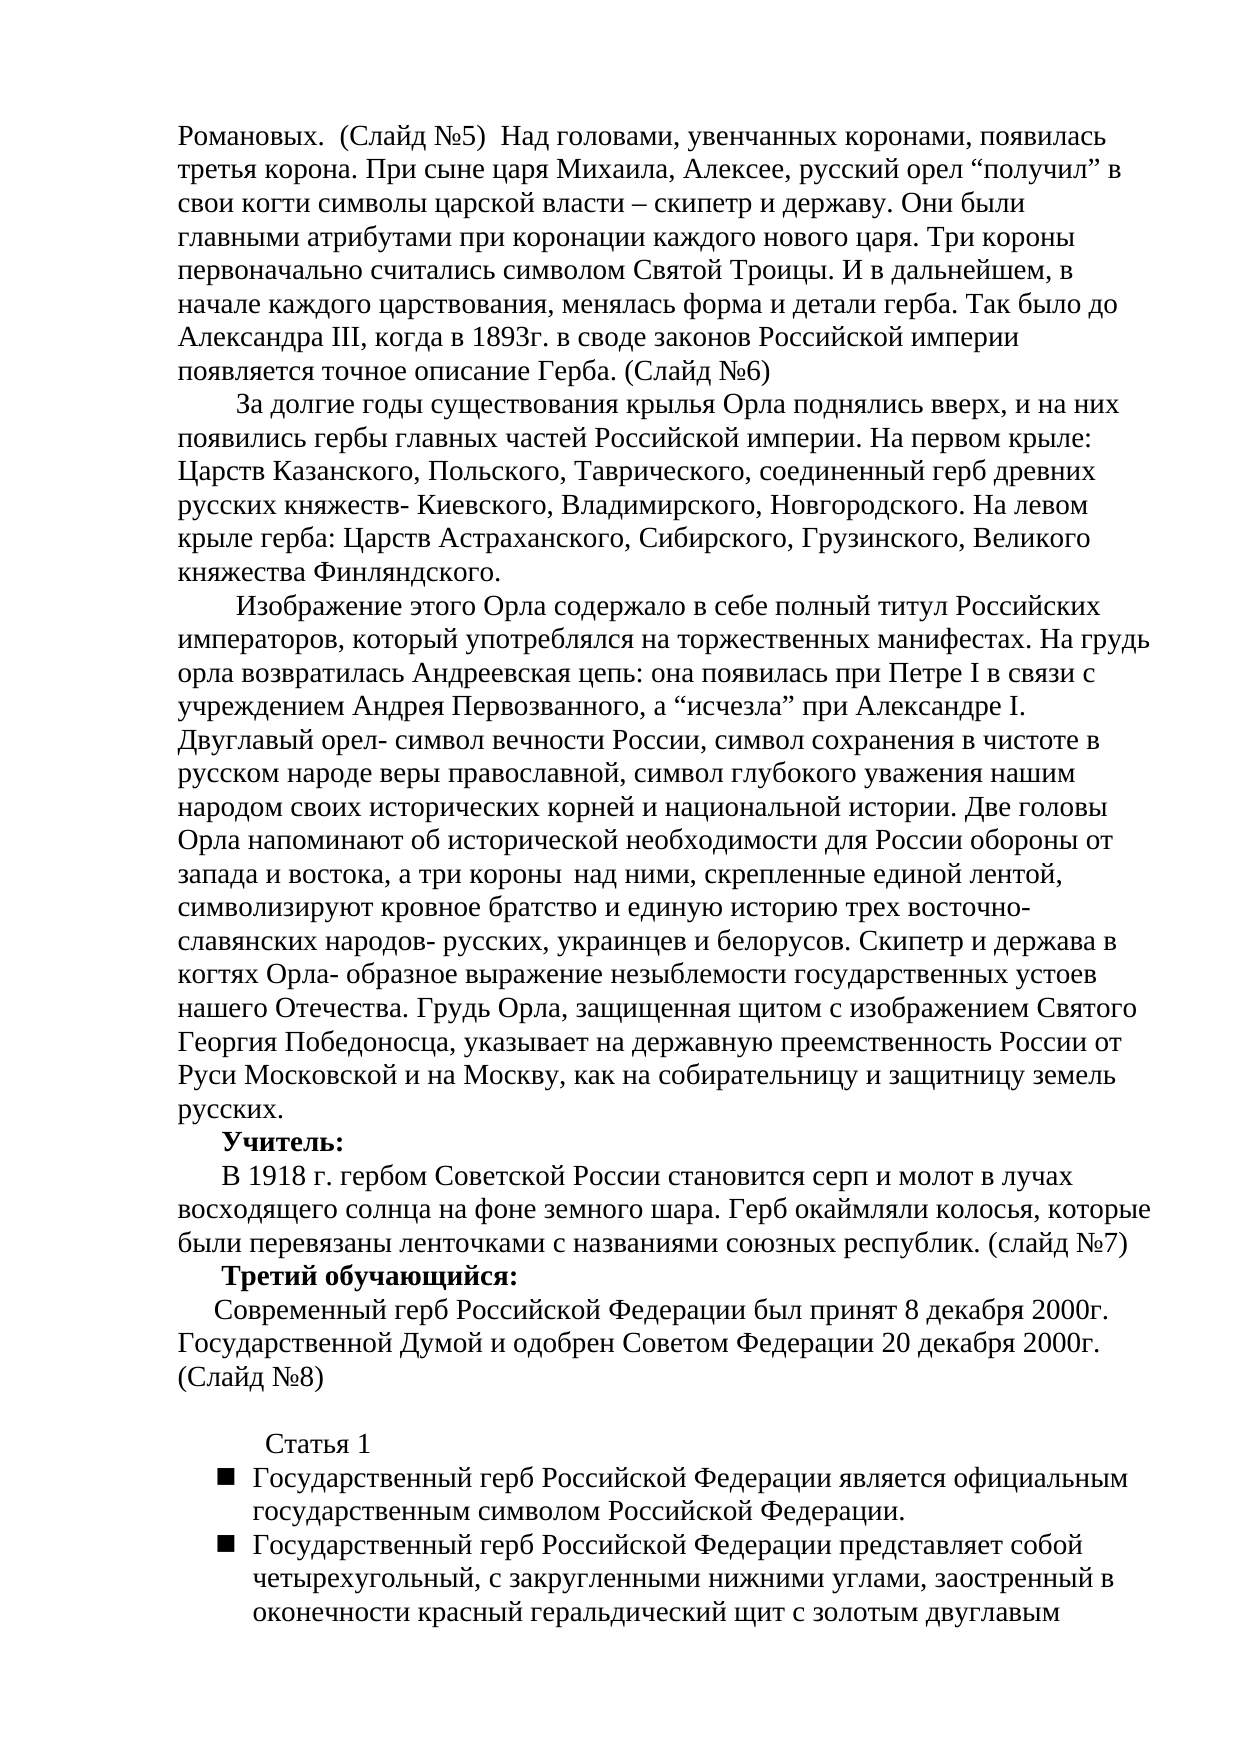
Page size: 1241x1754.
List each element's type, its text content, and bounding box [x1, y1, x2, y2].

text В 1918 г. гербом Советской России становится серп и молот в лучах восходящего солнца на фоне земного шара. Герб окаймляли колосья, которые были перевязаны ленточками с названиями союзных республик. (слайд №7) [177, 1158, 1152, 1258]
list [215, 1527, 1152, 1628]
text За долгие годы существования крылья Орла поднялись вверх, и на них появились гербы главных частей Российской империи. На первом крыле: Царств Казанского, Польского, Таврического, соединенный герб древних русских княжеств- Киевского, Владимирского, Новгородского. На левом крыле герба: Царств Астраханского, Сибирского, Грузинского, Великого княжества Финляндского. [177, 386, 1152, 588]
text Изображение этого Орла содержало в себе полный титул Российских императоров, который употреблялся на торжественных манифестах. На грудь орла возвратилась Андреевская цепь: она появилась при Петре I в связи с учреждением Андрея Первозванного, а “исчезла” при Александре І. Двуглавый орел- символ вечности России, символ сохранения в чистоте в русском народе веры православной, символ глубокого уважения нашим народом своих исторических корней и национальной истории. Две головы Орла напоминают об исторической необходимости для России обороны от запада и востока, а три короны над ними, скрепленные единой лентой, символизируют кровное братство и единую историю трех восточно- славянских народов- русских, украинцев и белорусов. Скипетр и держава в когтях Орла- образное выражение незыблемости государственных устоев нашего Отечества. Грудь Орла, защищенная щитом с изображением Святого Георгия Победоносца, указывает на державную преемственность России от Руси Московской и на Москву, как на собирательницу и защитницу земель русских. [177, 588, 1152, 1124]
text Статья 1 [177, 1426, 1152, 1460]
text Современный герб Российской Федерации был принят 8 декабря 2000г. Государственной Думой и одобрен Советом Федерации 20 декабря 2000г. (Слайд №8) [177, 1292, 1152, 1393]
text Третий обучающийся: [177, 1258, 1152, 1292]
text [177, 118, 1152, 386]
list Государственный герб Российской Федерации является официальным государственным символом Российской Федерации. [215, 1460, 1152, 1527]
text Учитель: [177, 1124, 1152, 1158]
